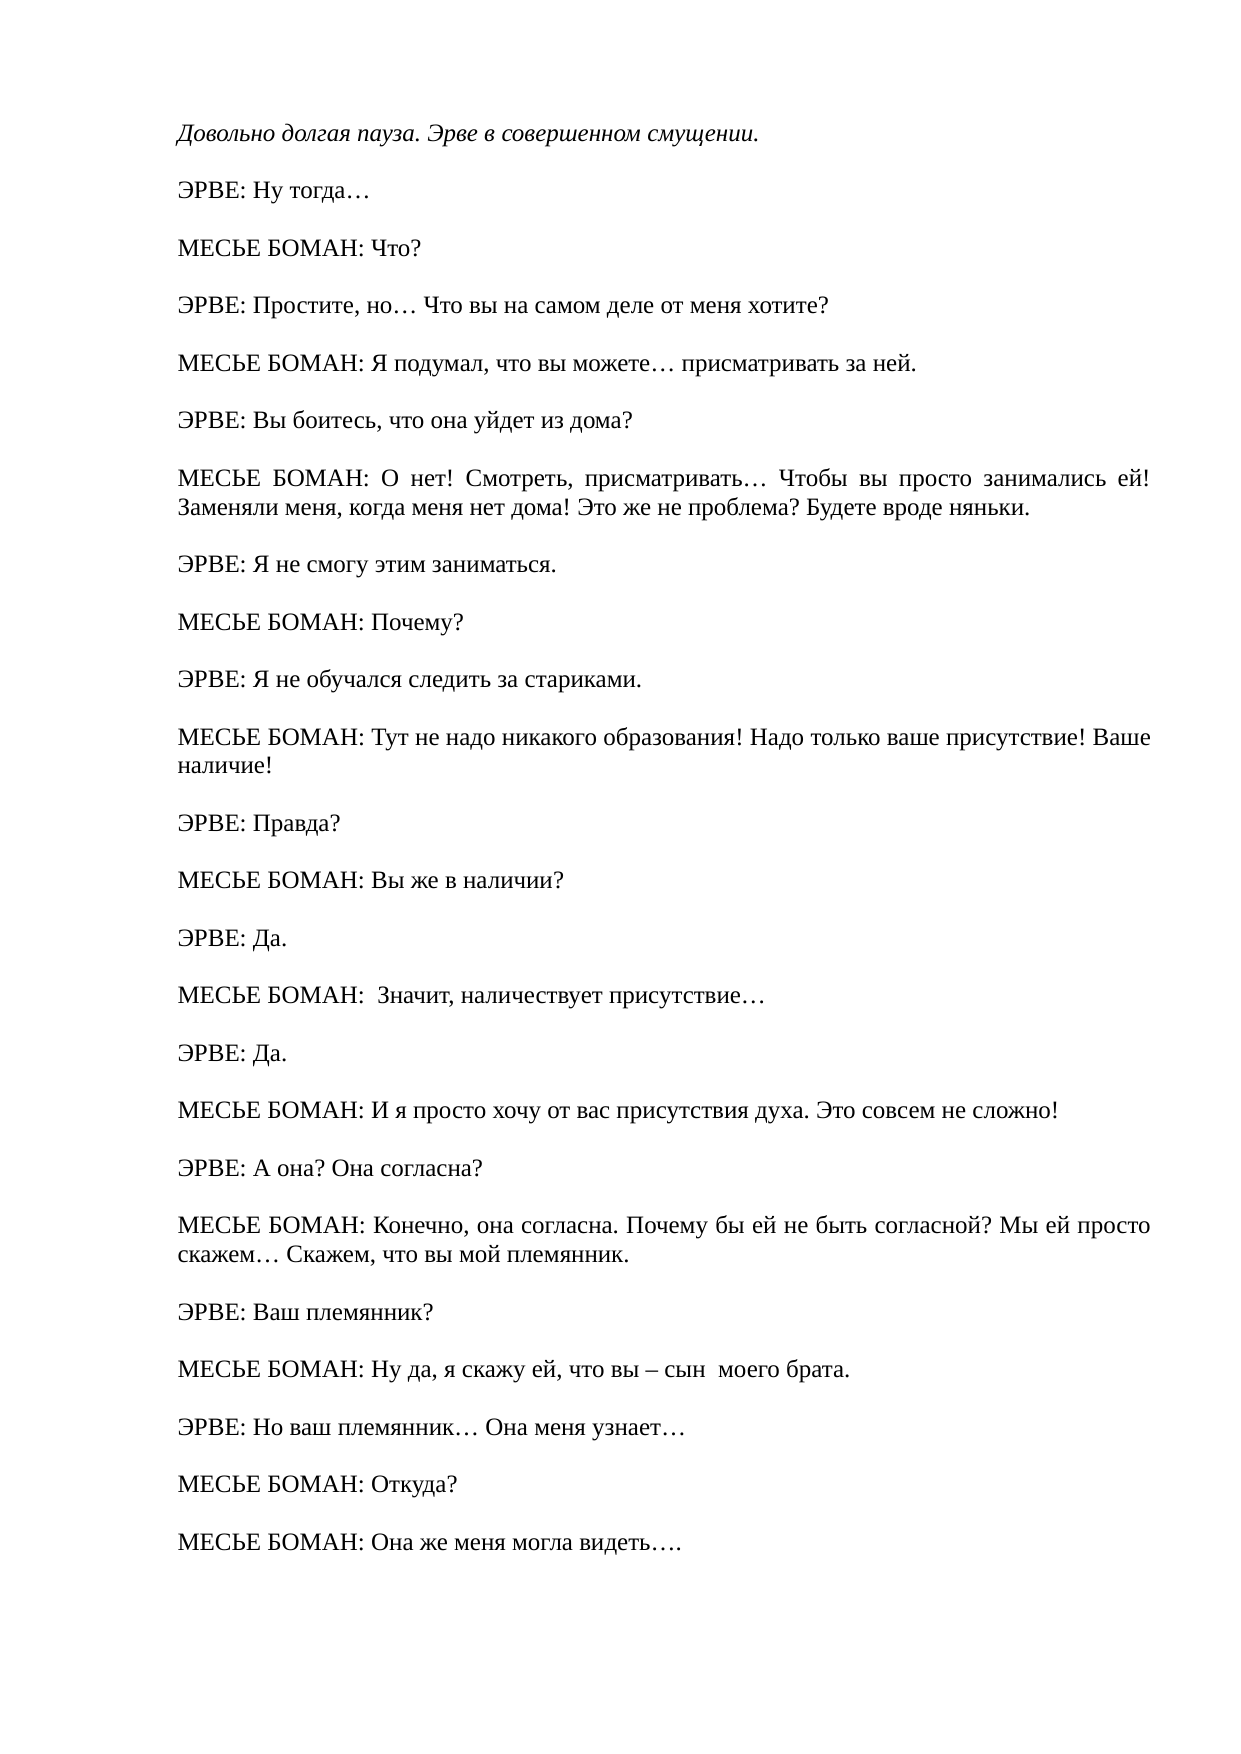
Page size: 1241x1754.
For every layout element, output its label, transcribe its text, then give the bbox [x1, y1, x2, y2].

text ЭРВЕ: Да. [177, 1038, 1152, 1067]
text МЕСЬЕ БОМАН: Значит, наличествует присутствие… [177, 981, 1152, 1009]
text МЕСЬЕ БОМАН: Конечно, она согласна. Почему бы ей не быть согласной? Мы ей просто скажем… Скажем, что вы мой племянник. [177, 1211, 1152, 1268]
text МЕСЬЕ БОМАН: Откуда? [177, 1469, 1152, 1498]
text ЭРВЕ: А она? Она согласна? [177, 1153, 1152, 1182]
text ЭРВЕ: Но ваш племянник… Она меня узнает… [177, 1412, 1152, 1441]
text Довольно долгая пауза. Эрве в совершенном смущении. [177, 118, 1152, 147]
text МЕСЬЕ БОМАН: Она же меня могла видеть…. [177, 1527, 1152, 1556]
text ЭРВЕ: Простите, но… Что вы на самом деле от меня хотите? [177, 291, 1152, 319]
text МЕСЬЕ БОМАН: Тут не надо никакого образования! Надо только ваше присутствие! Ваше наличие! [177, 722, 1152, 779]
text ЭРВЕ: Я не обучался следить за стариками. [177, 664, 1152, 693]
text МЕСЬЕ БОМАН: Что? [177, 233, 1152, 262]
text МЕСЬЕ БОМАН: Почему? [177, 607, 1152, 636]
text МЕСЬЕ БОМАН: Ну да, я скажу ей, что вы – сын моего брата. [177, 1354, 1152, 1383]
text ЭРВЕ: Ваш племянник? [177, 1297, 1152, 1326]
text МЕСЬЕ БОМАН: И я просто хочу от вас присутствия духа. Это совсем не сложно! [177, 1096, 1152, 1124]
text ЭРВЕ: Правда? [177, 808, 1152, 837]
text ЭРВЕ: Ну тогда… [177, 176, 1152, 204]
text ЭРВЕ: Да. [177, 923, 1152, 952]
text ЭРВЕ: Я не смогу этим заниматься. [177, 549, 1152, 578]
text МЕСЬЕ БОМАН: Я подумал, что вы можете… присматривать за ней. [177, 348, 1152, 377]
text МЕСЬЕ БОМАН: О нет! Смотреть, присматривать… Чтобы вы просто занимались ей! Заменяли меня, когда меня нет дома! Это же не проблема? Будете вроде няньки. [177, 463, 1152, 521]
text МЕСЬЕ БОМАН: Вы же в наличии? [177, 866, 1152, 894]
text ЭРВЕ: Вы боитесь, что она уйдет из дома? [177, 406, 1152, 434]
